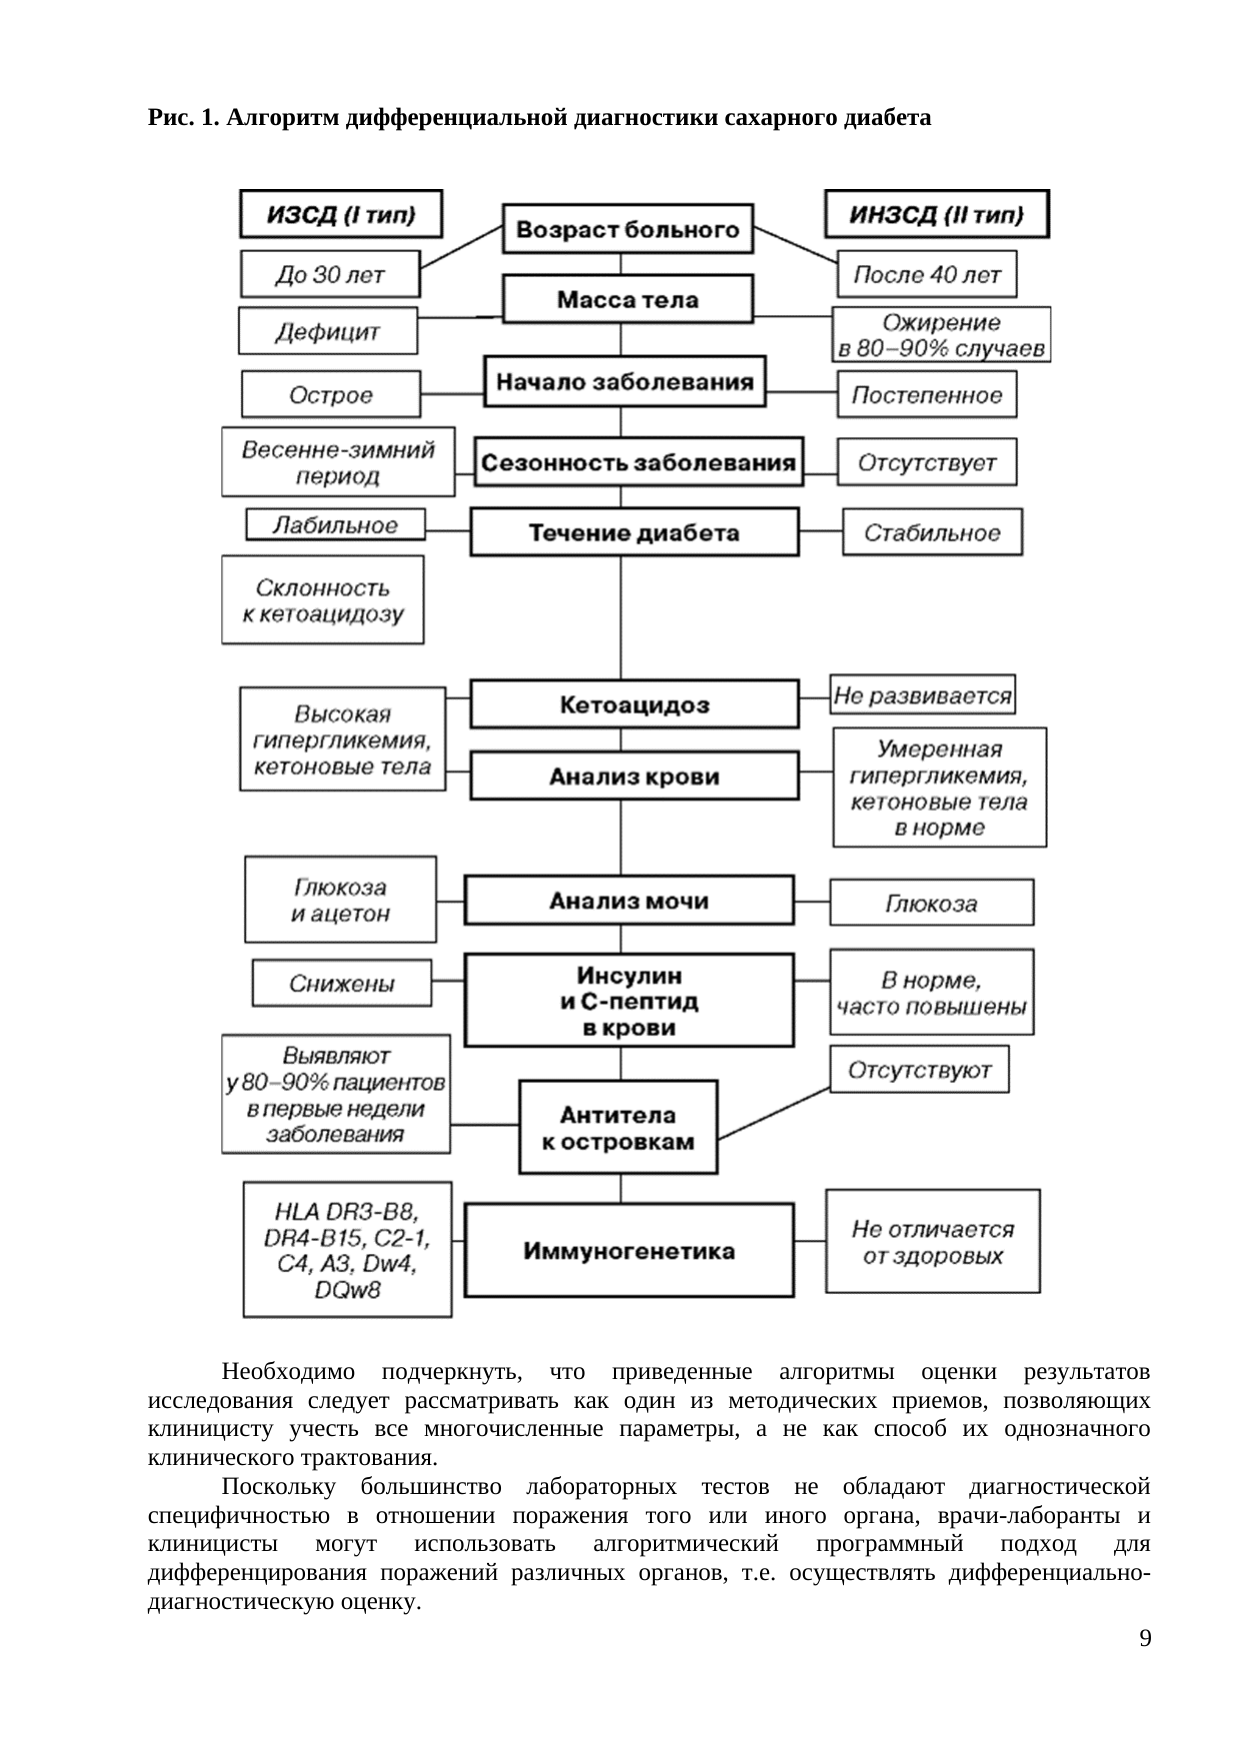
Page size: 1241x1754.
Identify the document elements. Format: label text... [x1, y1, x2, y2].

text Поскольку большинство лабораторных тестов не обладают диагностической специфичностью в отношении поражения того или иного органа, врачи-лаборанты и клиницисты могут использовать алгоритмический программный подход для дифференцирования поражений различных органов, т.е. осуществлять дифференциально-диагностическую оценку. [148, 1471, 1152, 1615]
text Рис. 1. Алгоритм дифференциальной диагностики сахарного диабета [148, 102, 1152, 131]
picture [221, 189, 1052, 1328]
text Необходимо подчеркнуть, что приведенные алгоритмы оценки результатов исследования следует рассматривать как один из методических приемов, позволяющих клиницисту учесть все многочисленные параметры, а не как способ их однозначного клинического трактования. [148, 1356, 1152, 1471]
